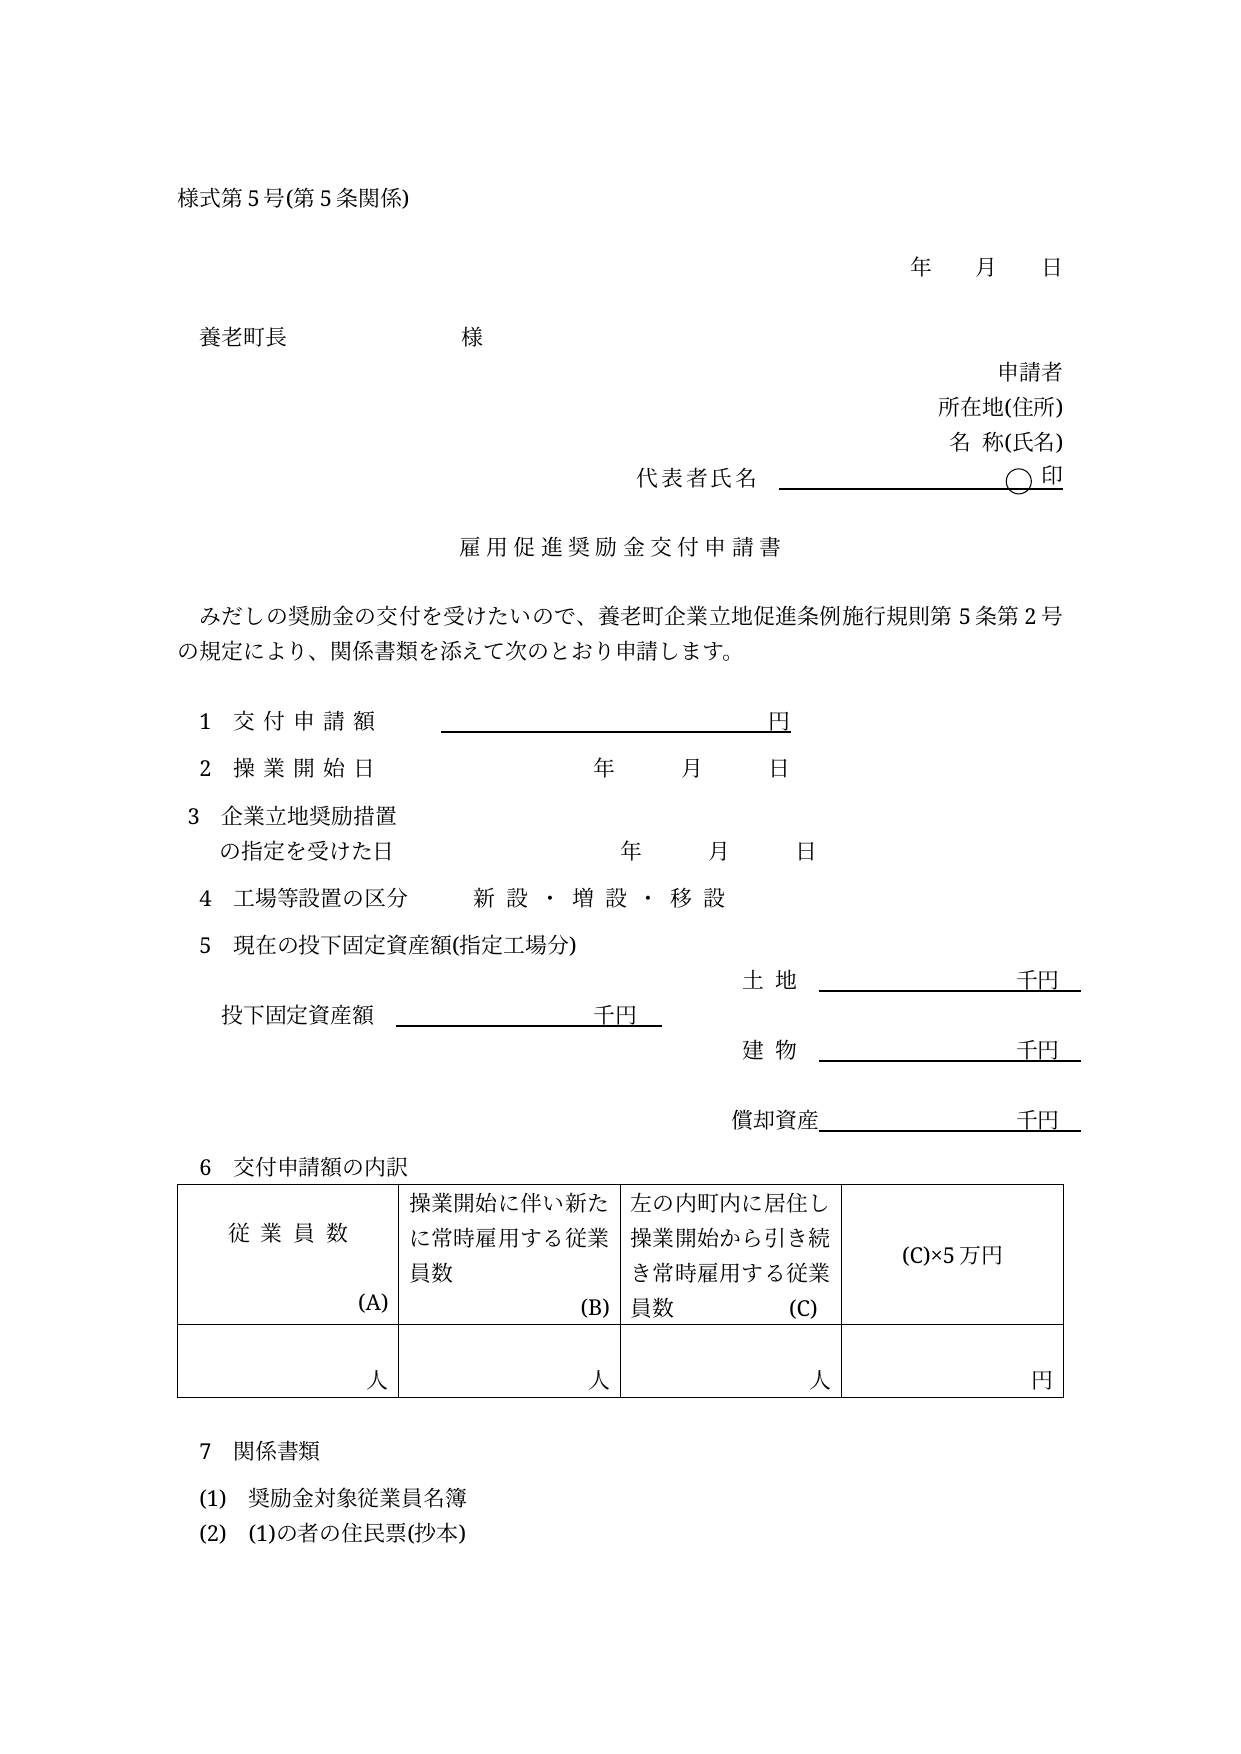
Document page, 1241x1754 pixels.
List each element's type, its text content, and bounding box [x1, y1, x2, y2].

table_cell 人 [178, 1325, 398, 1397]
table_header 従業員数 (A) [178, 1185, 398, 1324]
text 様式第5号(第5条関係) [177, 179, 1063, 214]
text 7 関係書類 [177, 1432, 1063, 1467]
text 申請者 [177, 353, 1063, 388]
text 1 交付申請額 円 [177, 702, 1063, 737]
table_cell 人 [621, 1325, 841, 1397]
text (1) 奨励金対象従業員名簿 [177, 1480, 1063, 1515]
text 投下固定資産額 千円 [177, 997, 1063, 1032]
table_header 年 月 日 [414, 785, 1063, 867]
text 2 操業開始日 年 月 日 [177, 750, 1063, 785]
text 所在地(住所) [177, 388, 1063, 423]
text (2) (1)の者の住民票(抄本) [177, 1515, 1063, 1550]
text 雇用促進奨励金交付申請書 [177, 528, 1063, 563]
table_header 3 企業立地奨励措置の指定を受けた日 [177, 785, 413, 867]
table_cell 円 [842, 1325, 1063, 1397]
text 4 工場等設置の区分 新設・増設・移設 [177, 879, 1063, 914]
text 養老町長 様 [177, 319, 1063, 353]
table_header 操業開始に伴い新たに常時雇用する従業員数 (B) [399, 1185, 620, 1324]
table_header (C)×5万円 [842, 1185, 1063, 1324]
text みだしの奨励金の交付を受けたいので、養老町企業立地促進条例施行規則第5条第2号の規定により、関係書類を添えて次のとおり申請します。 [177, 598, 1063, 668]
text 年 月 日 [177, 249, 1063, 284]
table_cell 人 [399, 1325, 620, 1397]
text 代表者氏名 印 [177, 458, 1063, 493]
text 6 交付申請額の内訳 [177, 1149, 1063, 1184]
text 名称(氏名) [177, 423, 1063, 458]
table_header 左の内町内に居住し操業開始から引き続き常時雇用する従業員数 (C) [621, 1185, 841, 1324]
text 償却資産 千円 [177, 1101, 1063, 1136]
text 建物 千円 [177, 1032, 1063, 1067]
text 土地 千円 [177, 962, 1063, 997]
text 5 現在の投下固定資産額(指定工場分) [177, 927, 1063, 962]
